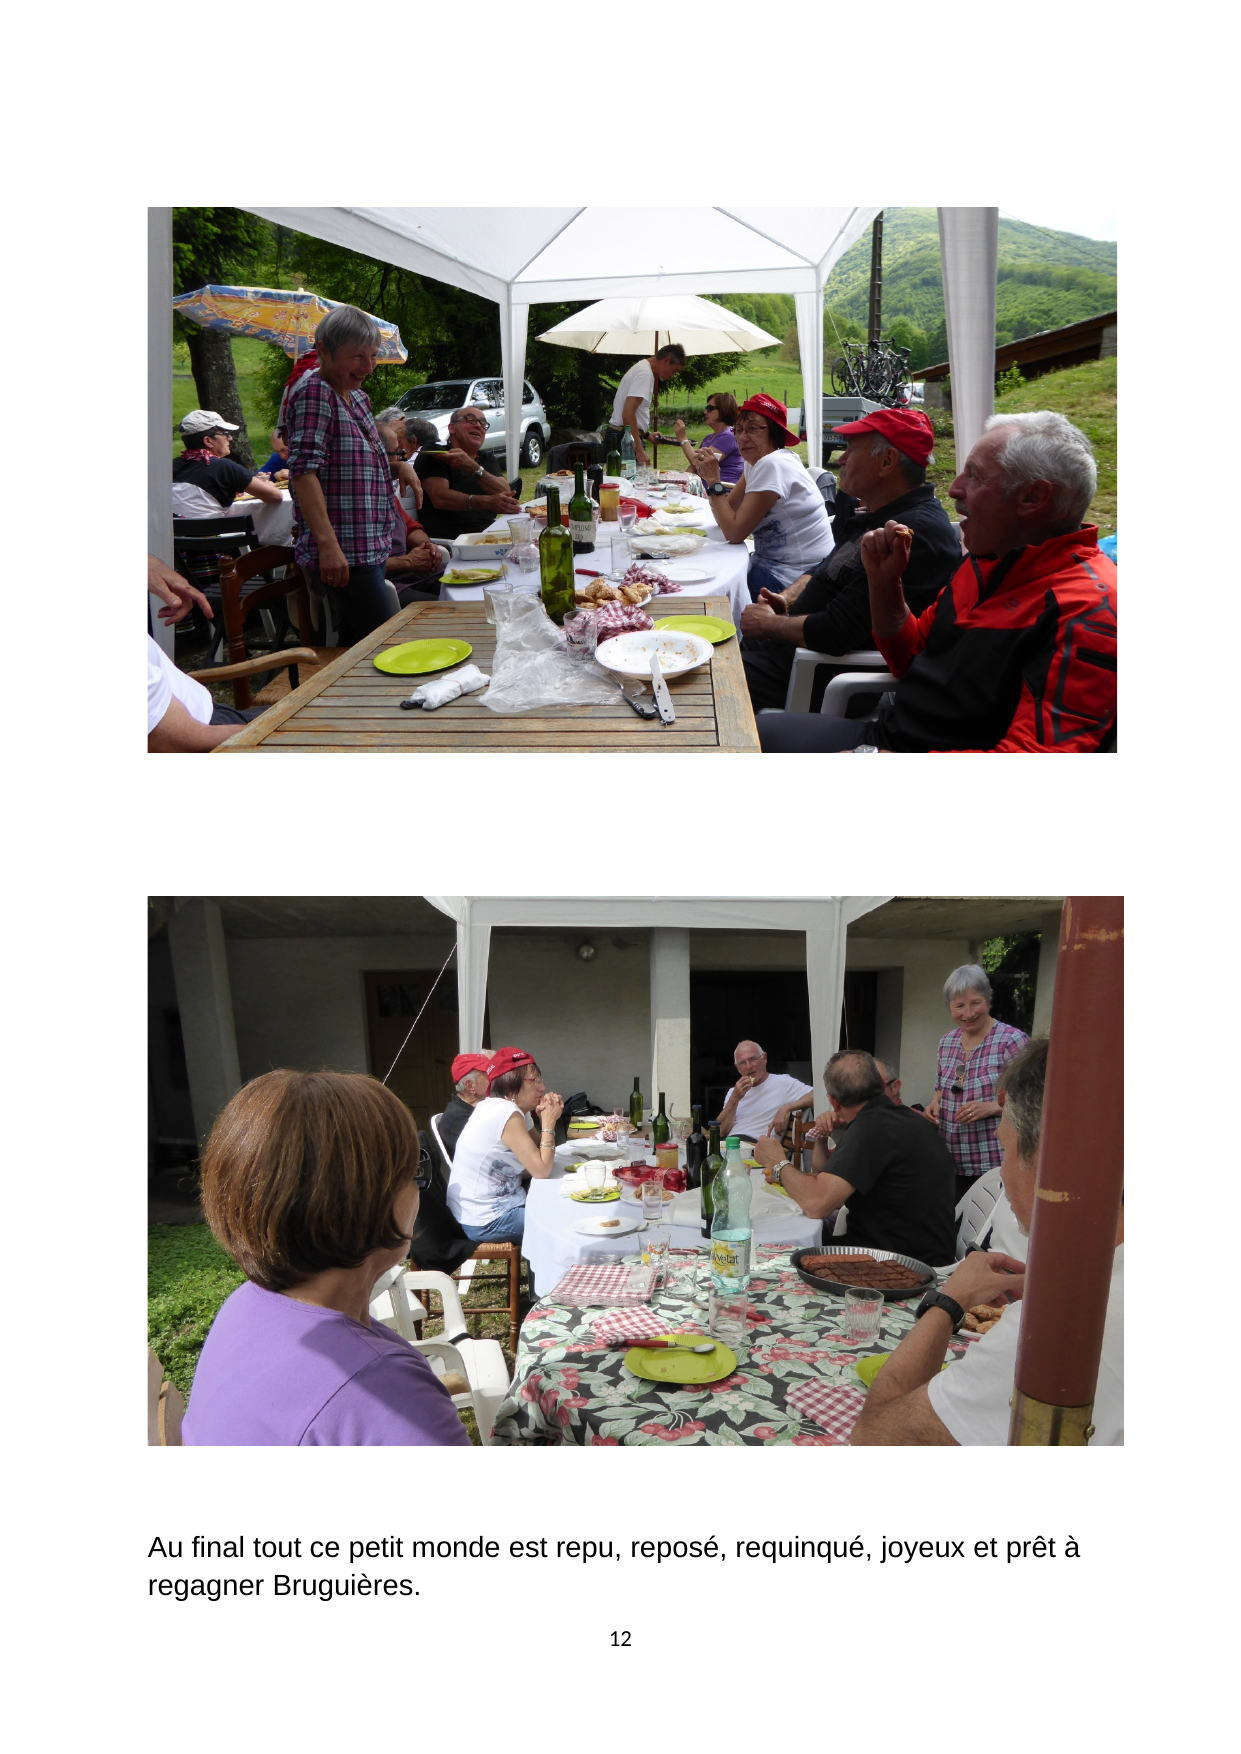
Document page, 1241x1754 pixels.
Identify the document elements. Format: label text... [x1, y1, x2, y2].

picture [147, 896, 1124, 1446]
text Au final tout ce petit monde est repu, reposé, requinqué, joyeux et prêt à regagner Bruguières. [148, 1530, 1093, 1602]
picture [147, 207, 1118, 753]
